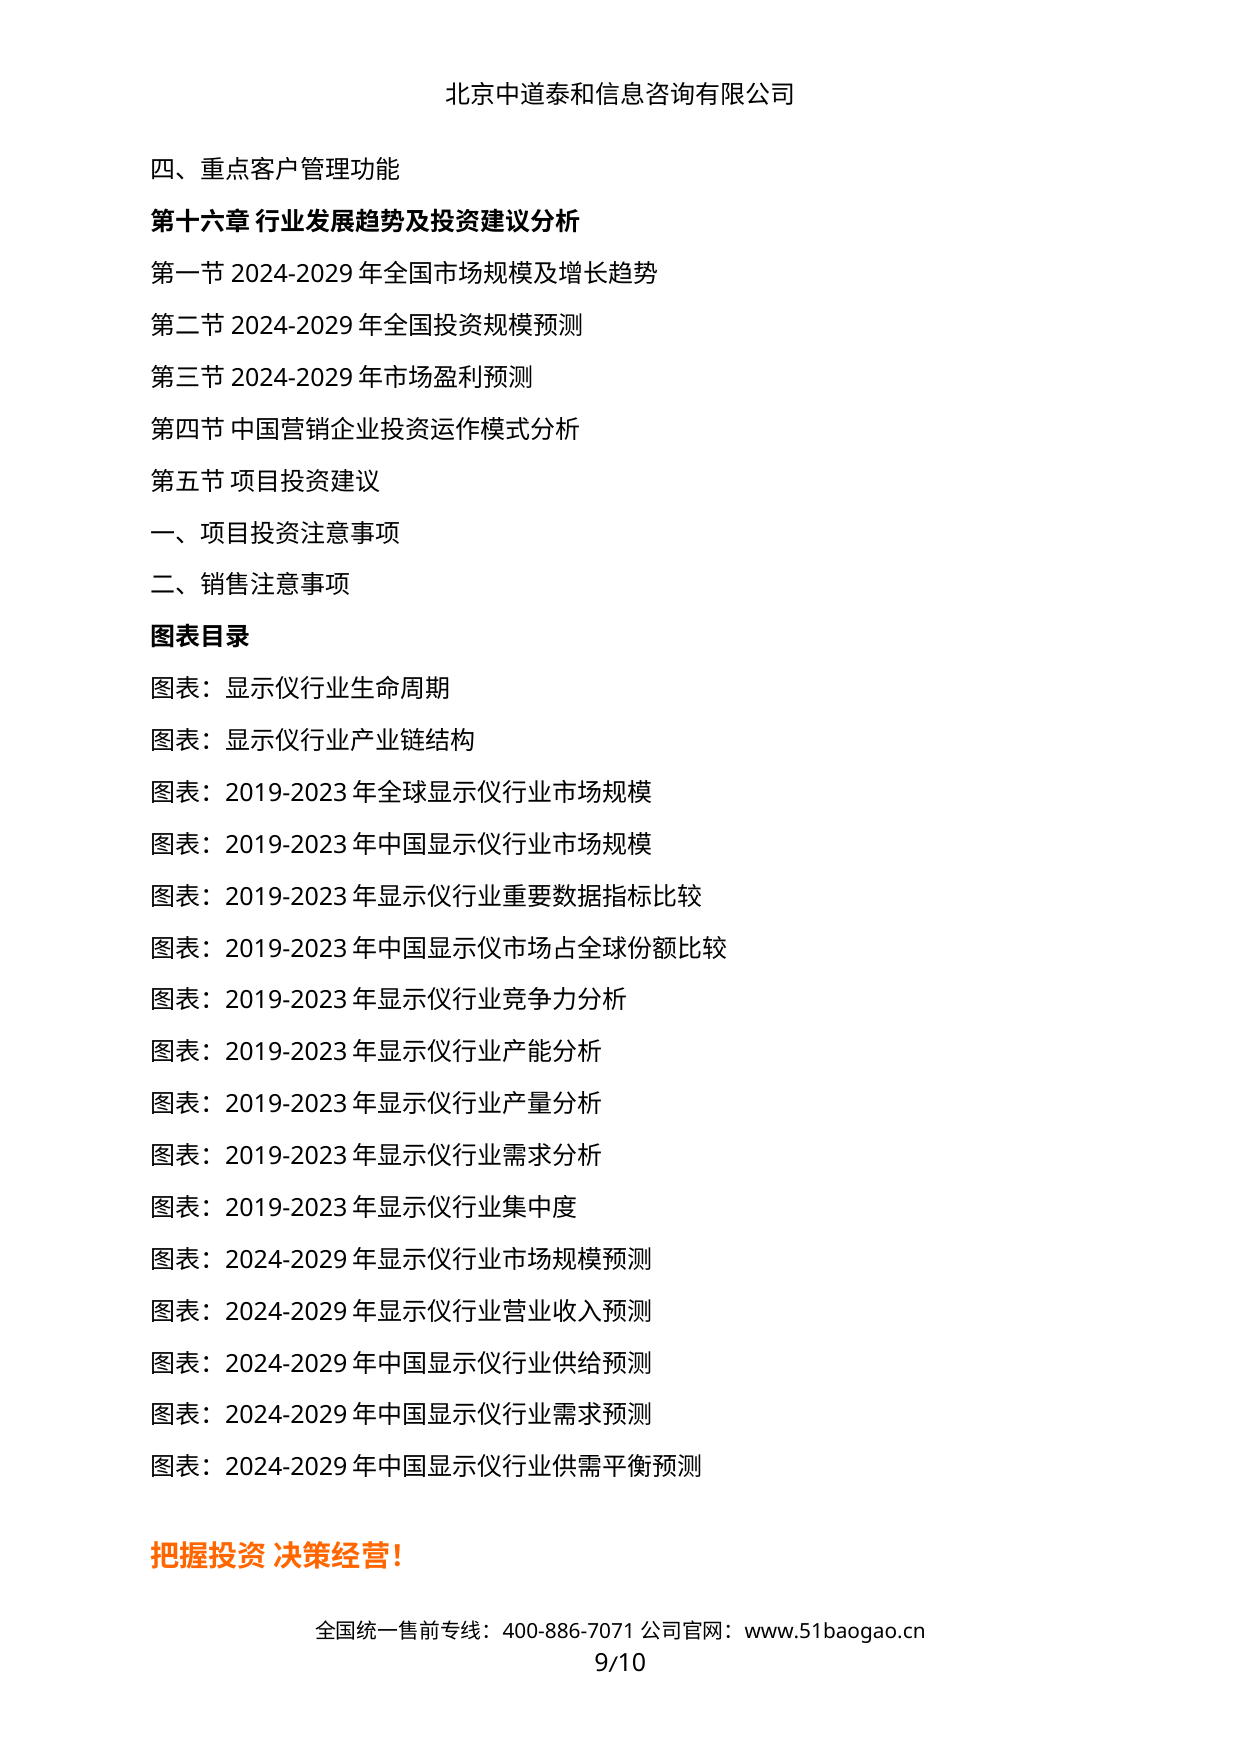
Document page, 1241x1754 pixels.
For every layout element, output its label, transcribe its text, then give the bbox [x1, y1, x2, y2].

text 图表：2019-2023年显示仪行业重要数据指标比较 [150, 876, 1090, 912]
text 第一节 2024-2029年全国市场规模及增长趋势 [150, 254, 1090, 290]
text 图表：2024-2029年中国显示仪行业需求预测 [150, 1395, 1090, 1431]
text 第三节 2024-2029年市场盈利预测 [150, 357, 1090, 394]
text 图表：2019-2023年中国显示仪市场占全球份额比较 [150, 928, 1090, 964]
text 图表：2024-2029年中国显示仪行业供需平衡预测 [150, 1447, 1090, 1483]
text 图表：2024-2029年显示仪行业市场规模预测 [150, 1239, 1090, 1276]
text 图表目录 [150, 617, 1090, 653]
text 图表：2019-2023年显示仪行业产能分析 [150, 1032, 1090, 1068]
text 第十六章 行业发展趋势及投资建议分析 [150, 202, 1090, 238]
text 图表：2024-2029年显示仪行业营业收入预测 [150, 1291, 1090, 1327]
text 第五节 项目投资建议 [150, 461, 1090, 497]
text 一、项目投资注意事项 [150, 513, 1090, 549]
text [150, 1499, 1090, 1575]
text 第二节 2024-2029年全国投资规模预测 [150, 306, 1090, 342]
text 四、重点客户管理功能 [150, 150, 1090, 186]
text 二、销售注意事项 [150, 565, 1090, 601]
text 图表：2024-2029年中国显示仪行业供给预测 [150, 1343, 1090, 1379]
text 图表：2019-2023年显示仪行业产量分析 [150, 1084, 1090, 1120]
text 图表：2019-2023年全球显示仪行业市场规模 [150, 772, 1090, 809]
text 图表：显示仪行业产业链结构 [150, 721, 1090, 757]
text 图表：2019-2023年显示仪行业竞争力分析 [150, 980, 1090, 1016]
text 图表：显示仪行业生命周期 [150, 669, 1090, 705]
text 图表：2019-2023年显示仪行业需求分析 [150, 1136, 1090, 1172]
text 图表：2019-2023年显示仪行业集中度 [150, 1187, 1090, 1224]
text 第四节 中国营销企业投资运作模式分析 [150, 409, 1090, 446]
text 图表：2019-2023年中国显示仪行业市场规模 [150, 824, 1090, 861]
